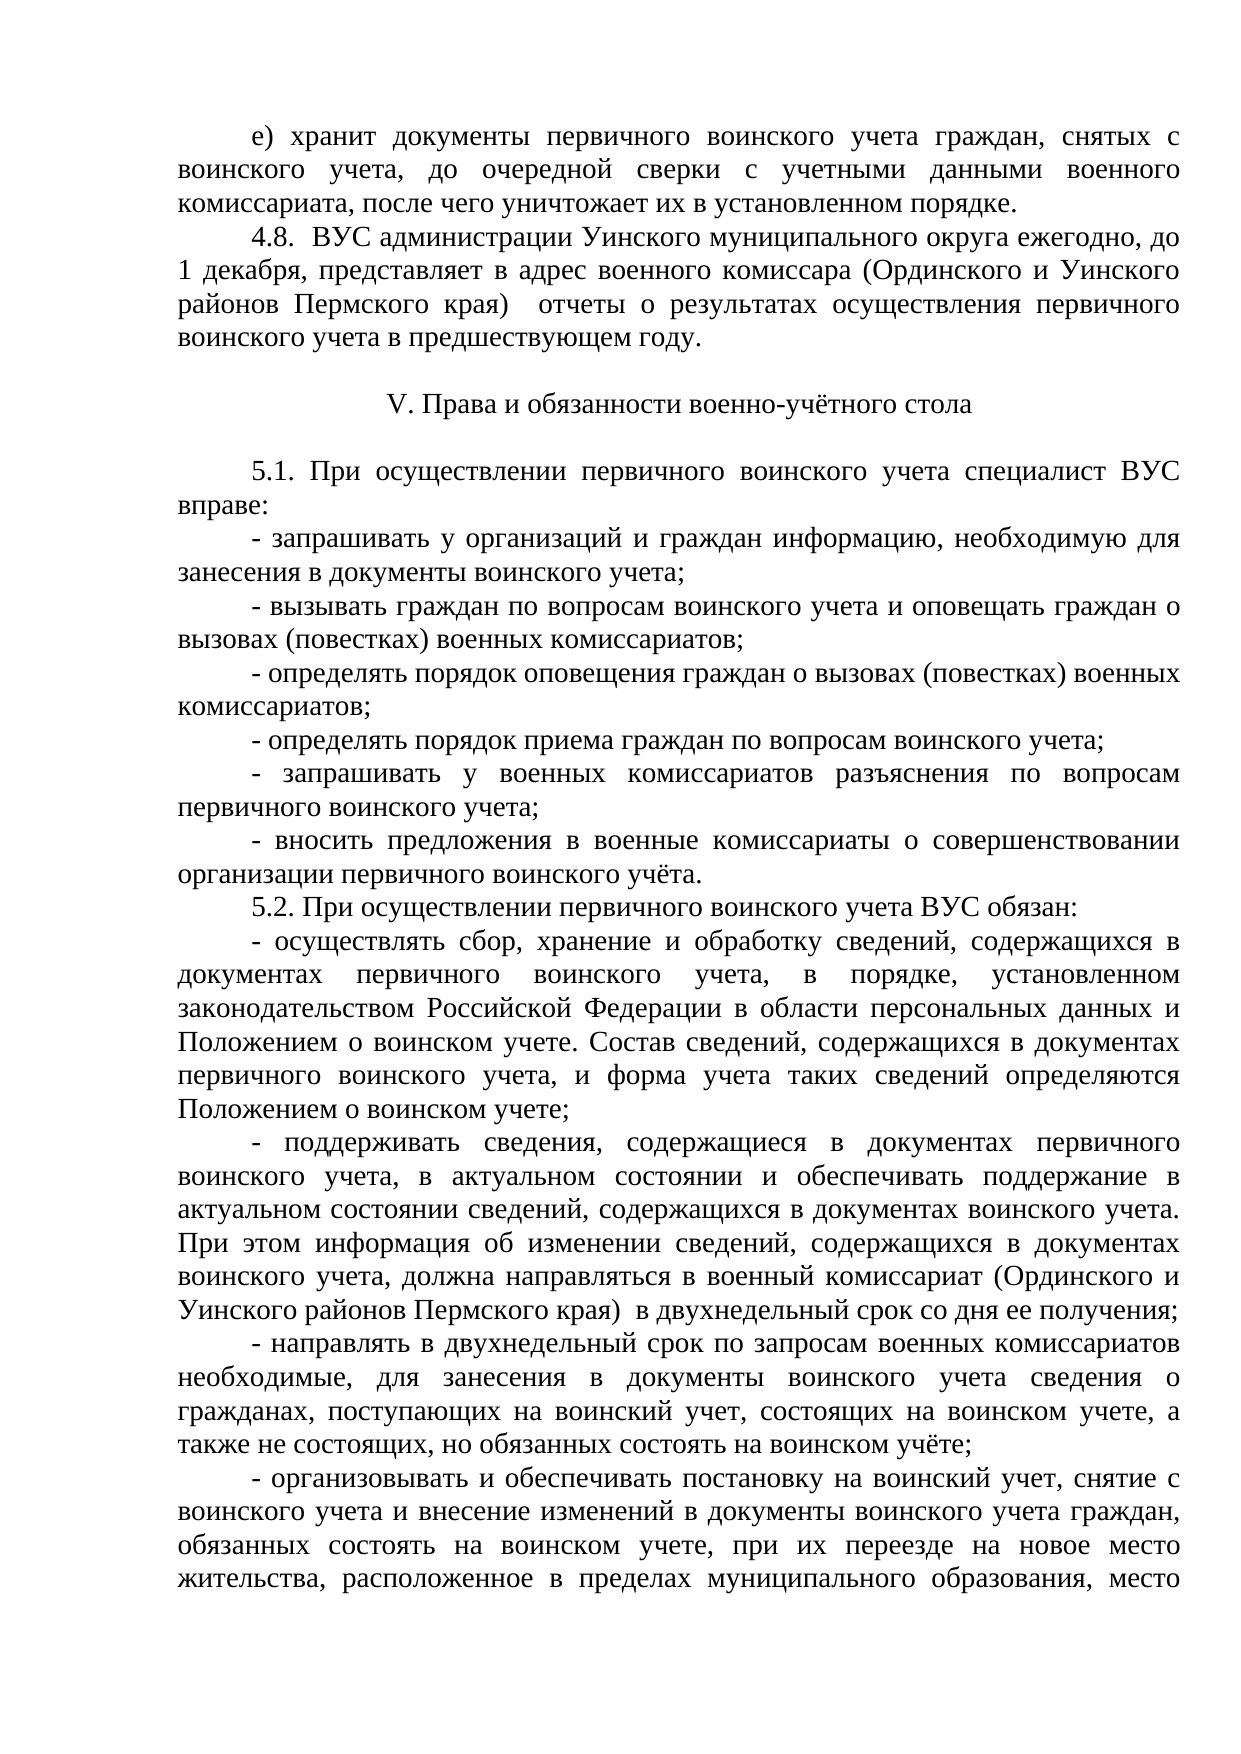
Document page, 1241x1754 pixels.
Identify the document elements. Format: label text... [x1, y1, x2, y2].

text - запрашивать у организаций и граждан информацию, необходимую для занесения в документы воинского учета; [177, 521, 1181, 588]
text V. Права и обязанности военно-учётного стола [177, 386, 1181, 420]
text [177, 1460, 1181, 1594]
text е) хранит документы первичного воинского учета граждан, снятых с воинского учета, до очередной сверки с учетными данными военного комиссариата, после чего уничтожает их в установленном порядке. [177, 118, 1181, 219]
text - осуществлять сбор, хранение и обработку сведений, содержащихся в документах первичного воинского учета, в порядке, установленном законодательством Российской Федерации в области персональных данных и Положением о воинском учете. Состав сведений, содержащихся в документах первичного воинского учета, и форма учета таких сведений определяются Положением о воинском учете; [177, 923, 1181, 1124]
text - запрашивать у военных комиссариатов разъяснения по вопросам первичного воинского учета; [177, 755, 1181, 822]
text - определять порядок приема граждан по вопросам воинского учета; [177, 722, 1181, 755]
text - направлять в двухнедельный срок по запросам военных комиссариатов необходимые, для занесения в документы воинского учета сведения о гражданах, поступающих на воинский учет, состоящих на воинском учете, а также не состоящих, но обязанных состоять на воинском учёте; [177, 1326, 1181, 1460]
text - вносить предложения в военные комиссариаты о совершенствовании организации первичного воинского учёта. [177, 822, 1181, 889]
text - вызывать граждан по вопросам воинского учета и оповещать граждан о вызовах (повестках) военных комиссариатов; [177, 588, 1181, 655]
text 5.1. При осуществлении первичного воинского учета специалист ВУС вправе: [177, 453, 1181, 521]
text 4.8. ВУС администрации Уинского муниципального округа ежегодно, до 1 декабря, представляет в адрес военного комиссара (Ординского и Уинского районов Пермского края) отчеты о результатах осуществления первичного воинского учета в предшествующем году. [177, 219, 1181, 353]
text 5.2. При осуществлении первичного воинского учета ВУС обязан: [177, 889, 1181, 923]
text - поддерживать сведения, содержащиеся в документах первичного воинского учета, в актуальном состоянии и обеспечивать поддержание в актуальном состоянии сведений, содержащихся в документах воинского учета. При этом информация об изменении сведений, содержащихся в документах воинского учета, должна направляться в военный комиссариат (Ординского и Уинского районов Пермского края) в двухнедельный срок со дня ее получения; [177, 1124, 1181, 1326]
text - определять порядок оповещения граждан о вызовах (повестках) военных комиссариатов; [177, 655, 1181, 722]
